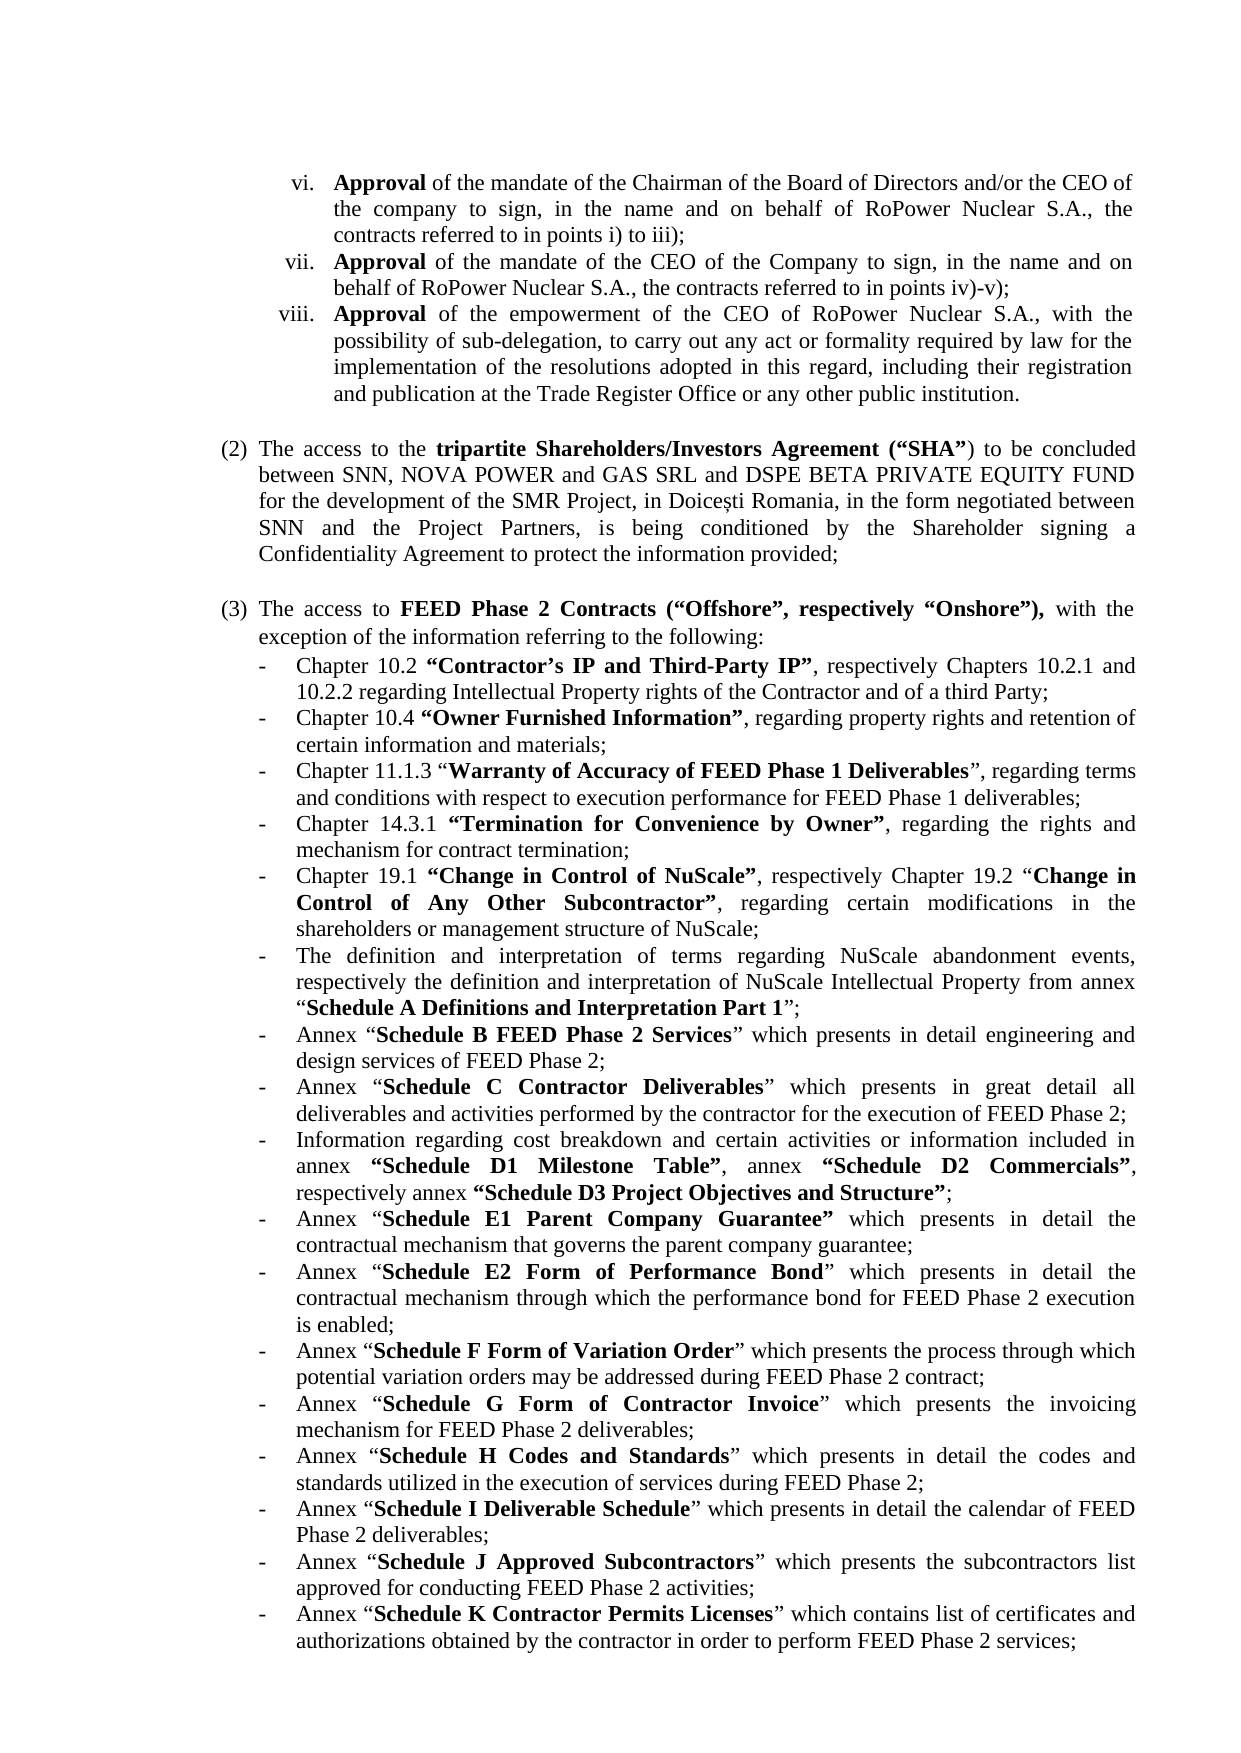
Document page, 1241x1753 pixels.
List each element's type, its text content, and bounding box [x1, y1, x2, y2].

list Annex “Schedule F Form of Variation Order” which presents the process through which potential variation orders may be addressed during FEED Phase 2 contract; [258, 1337, 1136, 1390]
list Approval of the mandate of the CEO of the Company to sign, in the name and on behalf of RoPower Nuclear S.A., the contracts referred to in points iv)-v); [314, 248, 1134, 301]
list Annex “Schedule K Contractor Permits Licenses” which contains list of certificates and authorizations obtained by the contractor in order to perform FEED Phase 2 services; [258, 1601, 1136, 1653]
list The access to the tripartite Shareholders/Investors Agreement (“SHA”) to be concluded between SNN, NOVA POWER and GAS SRL and DSPE BETA PRIVATE EQUITY FUND for the development of the SMR Project, in Doicești Romania, in the form negotiated between SNN and the Project Partners, is being conditioned by the Shareholder signing a Confidentiality Agreement to protect the information provided; [221, 435, 1136, 566]
list Chapter 11.1.3 “Warranty of Accuracy of FEED Phase 1 Deliverables”, regarding terms and conditions with respect to execution performance for FEED Phase 1 deliverables; [258, 757, 1136, 810]
list Chapter 10.4 “Owner Furnished Information”, regarding property rights and retention of certain information and materials; [258, 704, 1136, 757]
list The definition and interpretation of terms regarding NuScale abandonment events, respectively the definition and interpretation of NuScale Intellectual Property from annex “Schedule A Definitions and Interpretation Part 1”; [258, 942, 1136, 1021]
list Annex “Schedule J Approved Subcontractors” which presents the subcontractors list approved for conducting FEED Phase 2 activities; [258, 1548, 1136, 1601]
list The access to FEED Phase 2 Contracts (“Offshore”, respectively “Onshore”), with the exception of the information referring to the following: [221, 595, 1134, 650]
list Annex “Schedule G Form of Contractor Invoice” which presents the invoicing mechanism for FEED Phase 2 deliverables; [258, 1390, 1136, 1442]
list Annex “Schedule H Codes and Standards” which presents in detail the codes and standards utilized in the execution of services during FEED Phase 2; [258, 1442, 1136, 1495]
list Approval of the empowerment of the CEO of RoPower Nuclear S.A., with the possibility of sub-delegation, to carry out any act or formality required by law for the implementation of the resolutions adopted in this regard, including their registration and publication at the Trade Register Office or any other public institution. [314, 301, 1134, 406]
list Annex “Schedule E1 Parent Company Guarantee” which presents in detail the contractual mechanism that governs the parent company guarantee; [258, 1205, 1136, 1258]
list Chapter 14.3.1 “Termination for Convenience by Owner”, regarding the rights and mechanism for contract termination; [258, 810, 1136, 863]
list Annex “Schedule C Contractor Deliverables” which presents in great detail all deliverables and activities performed by the contractor for the execution of FEED Phase 2; [258, 1073, 1136, 1126]
list Approval of the mandate of the Chairman of the Board of Directors and/or the CEO of the company to sign, in the name and on behalf of RoPower Nuclear S.A., the contracts referred to in points i) to iii); [314, 169, 1134, 248]
list Information regarding cost breakdown and certain activities or information included in annex “Schedule D1 Milestone Table”, annex “Schedule D2 Commercials”, respectively annex “Schedule D3 Project Objectives and Structure”; [258, 1126, 1136, 1205]
list Annex “Schedule E2 Form of Performance Bond” which presents in detail the contractual mechanism through which the performance bond for FEED Phase 2 execution is enabled; [258, 1258, 1136, 1337]
list Annex “Schedule I Deliverable Schedule” which presents in detail the calendar of FEED Phase 2 deliverables; [258, 1495, 1136, 1548]
list Chapter 10.2 “Contractor’s IP and Third-Party IP”, respectively Chapters 10.2.1 and 10.2.2 regarding Intellectual Property rights of the Contractor and of a third Party; [258, 652, 1136, 704]
list Chapter 19.1 “Change in Control of NuScale”, respectively Chapter 19.2 “Change in Control of Any Other Subcontractor”, regarding certain modifications in the shareholders or management structure of NuScale; [258, 863, 1136, 942]
list Annex “Schedule B FEED Phase 2 Services” which presents in detail engineering and design services of FEED Phase 2; [258, 1021, 1136, 1073]
